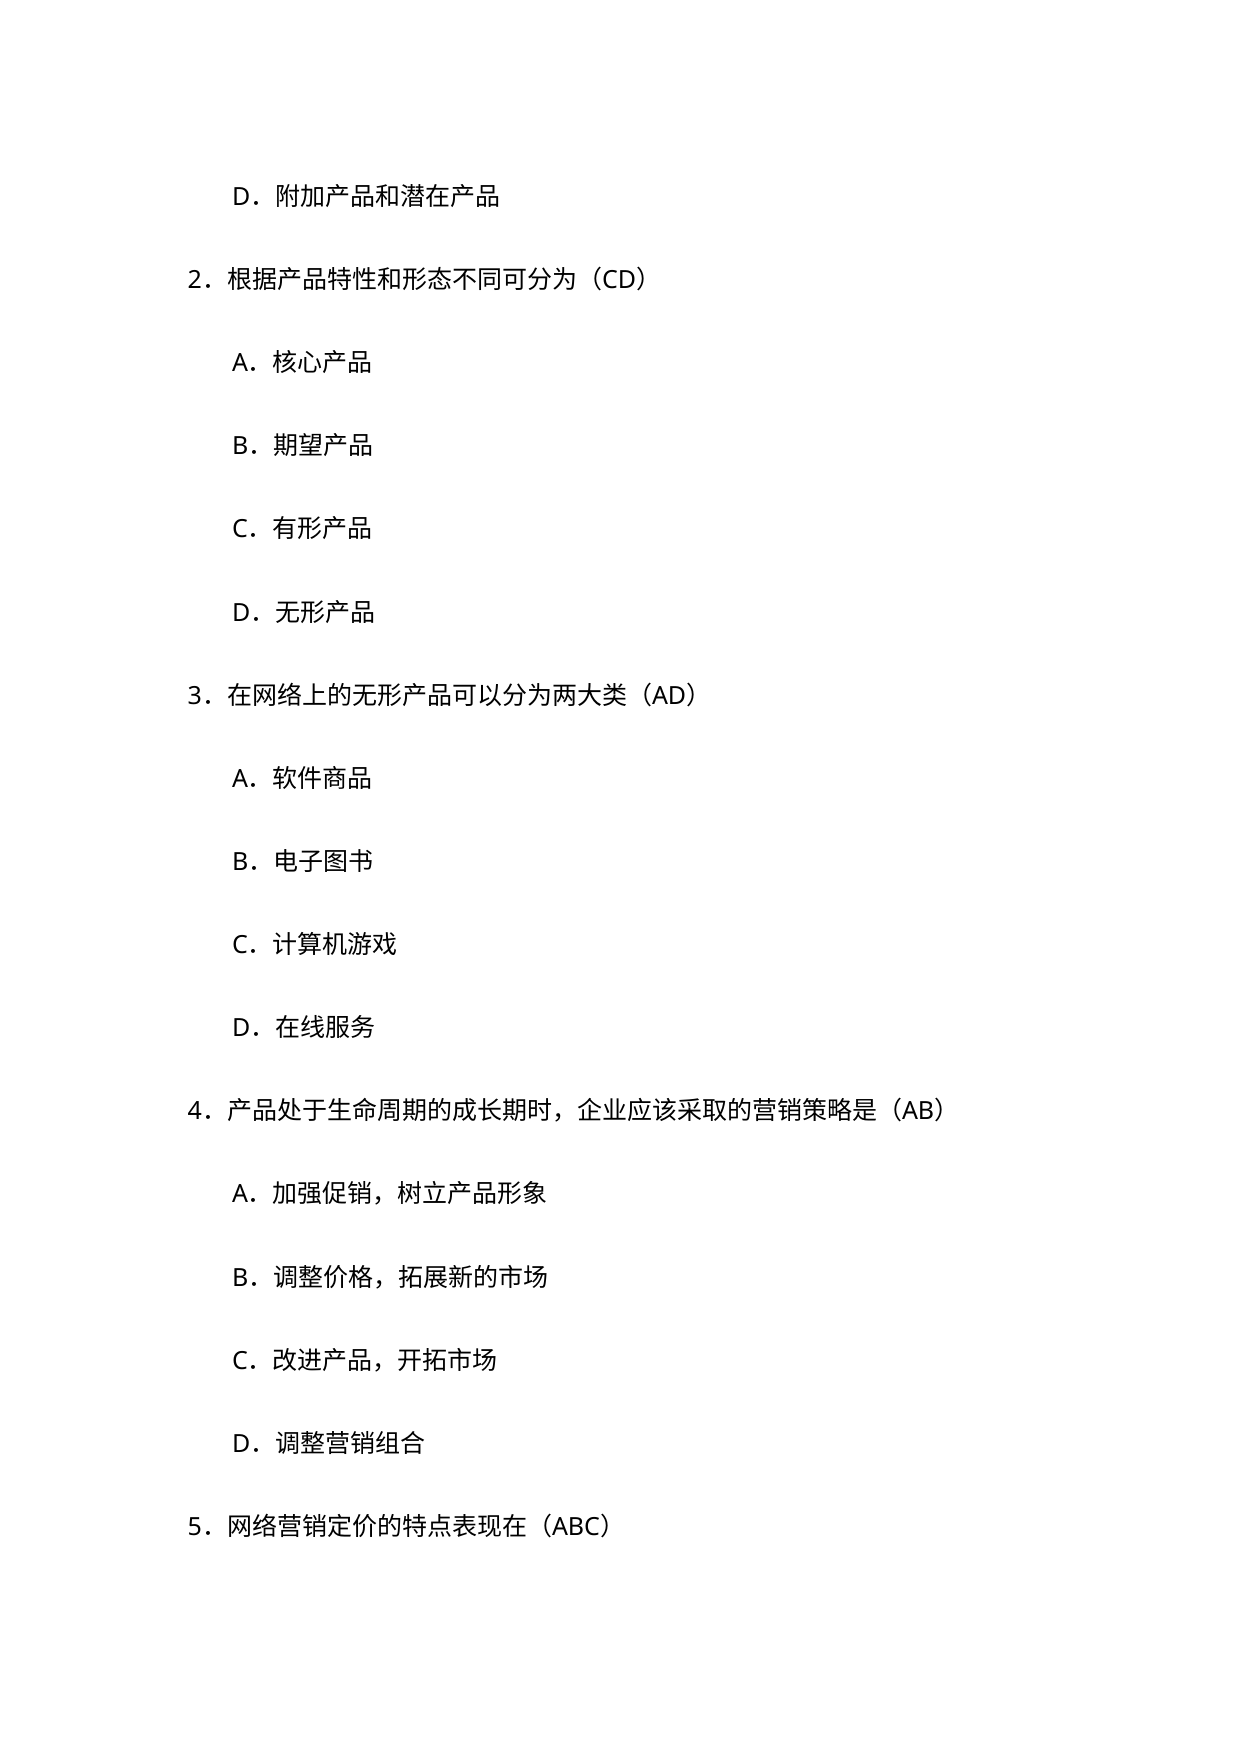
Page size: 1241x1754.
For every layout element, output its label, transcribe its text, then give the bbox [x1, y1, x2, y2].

text A．核心产品 [187, 328, 1053, 393]
text B．期望产品 [187, 411, 1053, 476]
text D．无形产品 [187, 578, 1053, 643]
text C．改进产品，开拓市场 [187, 1326, 1053, 1391]
text D．调整营销组合 [187, 1409, 1053, 1474]
text C．有形产品 [187, 494, 1053, 559]
text B．调整价格，拓展新的市场 [187, 1243, 1053, 1308]
text 2．根据产品特性和形态不同可分为（CD） [187, 245, 1053, 310]
text 4．产品处于生命周期的成长期时，企业应该采取的营销策略是（AB） [187, 1076, 1053, 1141]
text D．附加产品和潜在产品 [187, 162, 1053, 227]
text D．在线服务 [187, 993, 1053, 1058]
text C．计算机游戏 [187, 910, 1053, 975]
text 5．网络营销定价的特点表现在（ABC） [187, 1492, 1053, 1557]
text A．软件商品 [187, 744, 1053, 809]
text 3．在网络上的无形产品可以分为两大类（AD） [187, 661, 1053, 726]
text B．电子图书 [187, 827, 1053, 892]
text A．加强促销，树立产品形象 [187, 1159, 1053, 1224]
